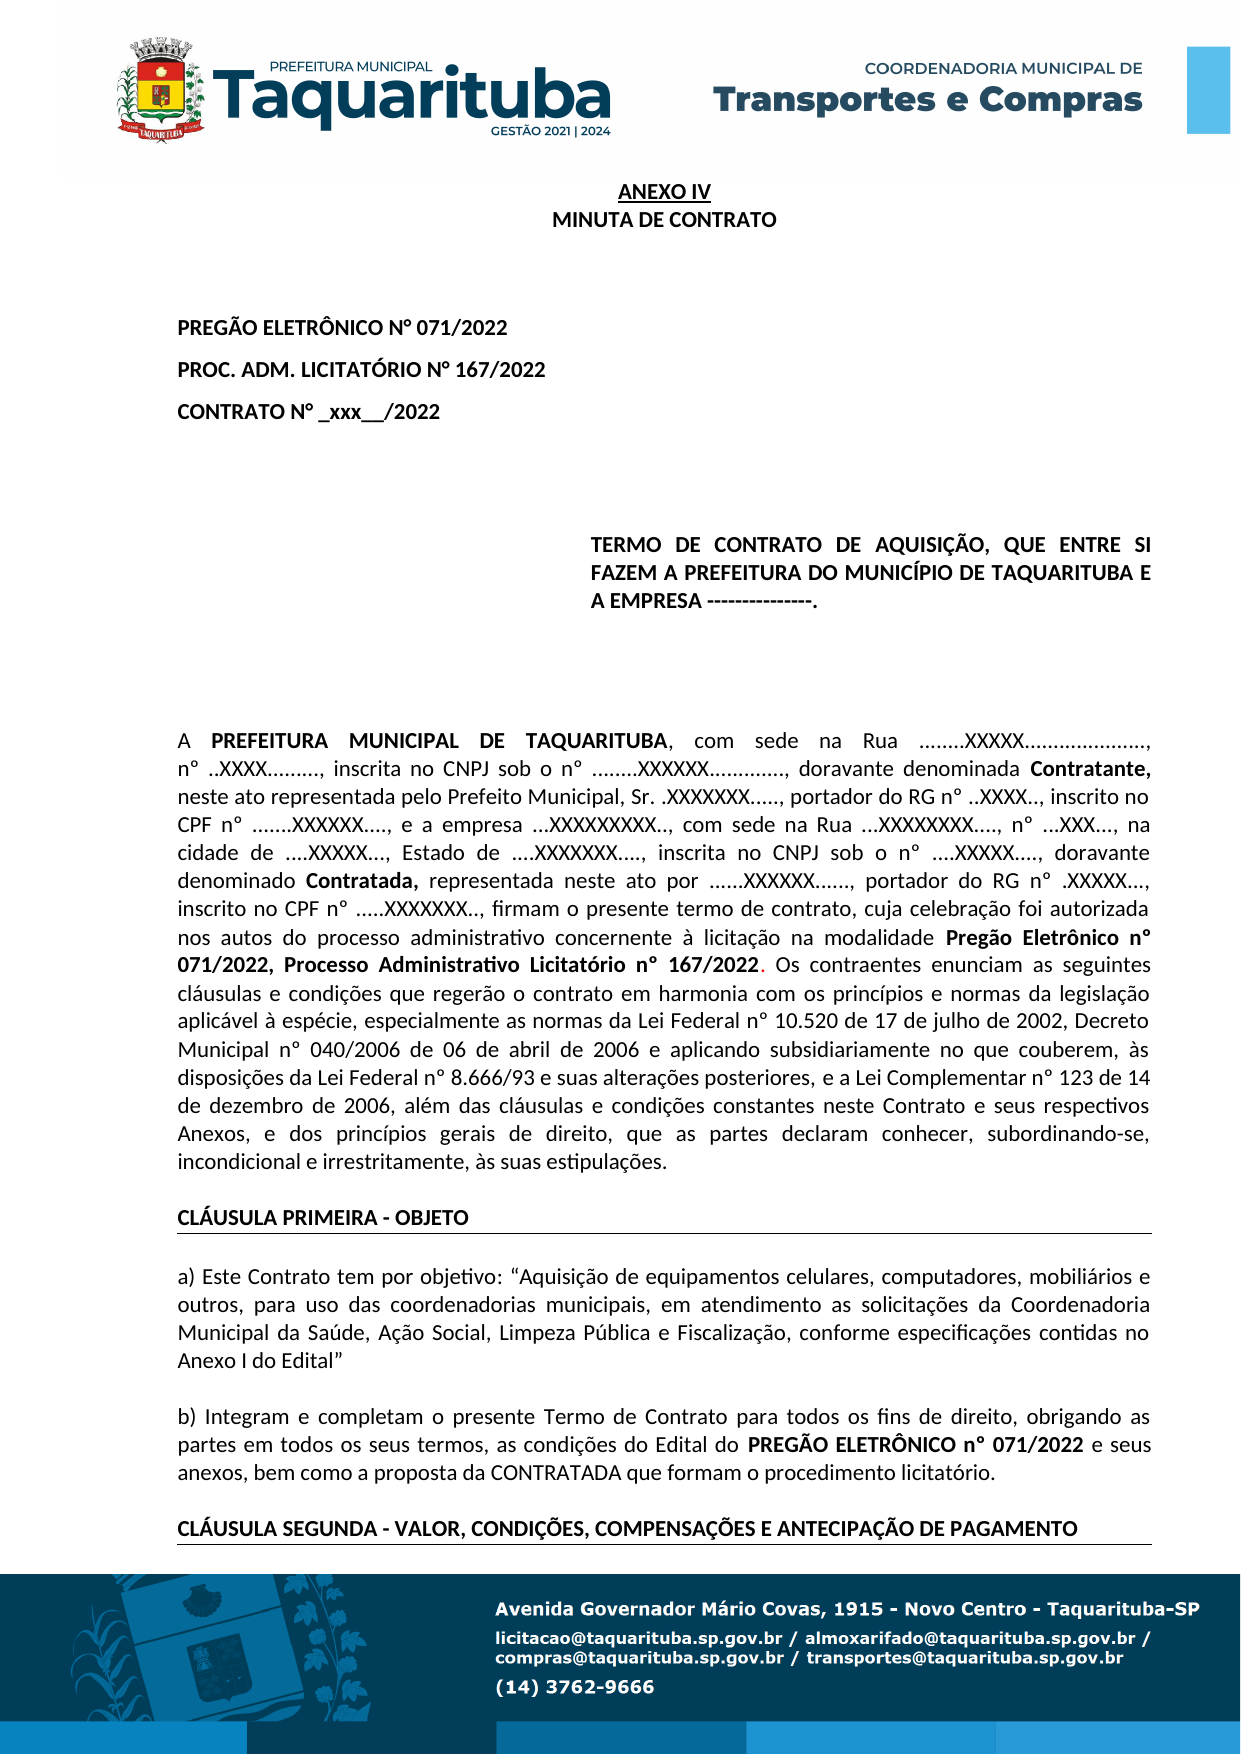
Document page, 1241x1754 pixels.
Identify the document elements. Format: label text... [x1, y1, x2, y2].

picture [1114, 1604, 1135, 1615]
picture [631, 1606, 637, 1615]
picture [630, 1655, 637, 1663]
text CONTRATO N° _xxx__/2022 [177, 397, 1152, 425]
picture [597, 1655, 604, 1663]
picture [914, 1636, 922, 1643]
picture [993, 1653, 999, 1663]
picture [1051, 1655, 1058, 1666]
picture [663, 1655, 670, 1663]
picture [906, 1603, 917, 1615]
picture [742, 1655, 747, 1663]
list A PREFEITURA MUNICIPAL DE TAQUARITUBA, com sede na Rua ........XXXXX....................., nº ..XXXX........., inscrita no CNPJ sob o nº ........XXXXXX............., doravante denominada Contratante, neste ato representada pelo Prefeito Municipal, Sr. .XXXXXXX....., portador do RG nº ..XXXX.., inscrito no CPF nº .......XXXXXX...., e a empresa ...XXXXXXXXX.., com sede na Rua ...XXXXXXXX...., nº ...XXX..., na cidade de ....XXXXX..., Estado de ....XXXXXXX...., inscrita no CNPJ sob o nº ....XXXXX...., doravante denominado Contratada, representada neste ato por ......XXXXXX......, portador do RG nº .XXXXX..., inscrito no CPF nº .....XXXXXXX.., firmam o presente termo de contrato, cuja celebração foi autorizada nos autos do processo administrativo concernente à licitação na modalidade Pregão Eletrônico nº 071/2022, Processo Administrativo Licitatório nº 167/2022. Os contraentes enunciam as seguintes cláusulas e condições que regerão o contrato em harmonia com os princípios e normas da legislação aplicável à espécie, especialmente as normas da Lei Federal nº 10.520 de 17 de julho de 2002, Decreto Municipal nº 040/2006 de 06 de abril de 2006 e aplicando subsidiariamente no que couberem, às disposições da Lei Federal nº 8.666/93 e suas alterações posteriores, e a Lei Complementar nº 123 de 14 de dezembro de 2006, além das cláusulas e condições constantes neste Contrato e seus respectivos Anexos, e dos princípios gerais de direito, que as partes declaram conhecer, subordinando-se, incondicional e irrestritamente, às suas estipulações. [177, 726, 1152, 1175]
picture [496, 1655, 502, 1663]
picture [522, 1606, 531, 1614]
picture [618, 1636, 625, 1643]
picture [878, 1653, 891, 1663]
picture [946, 1655, 955, 1666]
picture [1155, 1606, 1164, 1615]
picture [975, 1606, 984, 1614]
picture [1002, 1655, 1009, 1663]
picture [726, 1636, 734, 1647]
picture [788, 1606, 797, 1615]
picture [1060, 1606, 1069, 1615]
picture [674, 1652, 682, 1663]
picture [1143, 1632, 1149, 1646]
picture [811, 1606, 819, 1615]
picture [1096, 1606, 1105, 1615]
picture [606, 1681, 615, 1693]
picture [1144, 1602, 1153, 1615]
picture [589, 1653, 595, 1663]
picture [546, 1655, 551, 1663]
picture [1052, 1636, 1059, 1643]
picture [792, 1652, 798, 1665]
picture [944, 1606, 954, 1615]
picture [561, 1636, 569, 1643]
picture [560, 1681, 569, 1693]
picture [971, 1636, 978, 1643]
picture [936, 1655, 943, 1663]
picture [987, 1606, 996, 1615]
picture [496, 1603, 507, 1615]
picture [534, 1606, 543, 1615]
picture [510, 1606, 519, 1615]
picture [523, 1633, 528, 1643]
picture [747, 1722, 1241, 1754]
picture [552, 1602, 561, 1615]
picture [56, 0, 1241, 179]
picture [745, 1606, 755, 1615]
picture [607, 1655, 615, 1666]
picture [1015, 1606, 1025, 1615]
picture [664, 1602, 673, 1615]
picture [1072, 1606, 1081, 1618]
picture [816, 1655, 821, 1663]
text a) Este Contrato tem por objetivo: “Aquisição de equipamentos celulares, computadores, mobiliários e outros, para uso das coordenadorias municipais, em atendimento as solicitações da Coordenadoria Municipal da Saúde, Ação Social, Limpeza Pública e Fiscalização, conforme especificações contidas no Anexo I do Edital” [177, 1262, 1152, 1374]
picture [1013, 1652, 1021, 1663]
picture [856, 1655, 863, 1666]
picture [688, 1606, 694, 1615]
picture [799, 1606, 808, 1615]
picture [640, 1606, 649, 1615]
picture [872, 1603, 882, 1615]
picture [748, 1636, 756, 1643]
picture [1048, 1603, 1058, 1615]
picture [596, 1606, 605, 1615]
picture [508, 1681, 516, 1693]
picture [588, 1633, 593, 1643]
picture [861, 1603, 869, 1615]
picture [1014, 1636, 1021, 1643]
picture [823, 1636, 836, 1643]
picture [582, 1603, 593, 1615]
text PROC. ADM. LICITATÓRIO N° 167/2022 [177, 355, 1152, 383]
picture [684, 1655, 692, 1663]
picture [719, 1606, 727, 1615]
picture [790, 1632, 796, 1646]
picture [767, 1652, 775, 1663]
picture [553, 1655, 561, 1663]
picture [932, 1606, 941, 1615]
picture [547, 1688, 556, 1693]
picture [564, 1606, 572, 1615]
picture [1089, 1655, 1097, 1663]
picture [807, 1653, 813, 1663]
text PREGÃO ELETRÔNICO N° 071/2022 [177, 313, 1152, 341]
picture [886, 1632, 891, 1643]
picture [518, 1655, 526, 1663]
picture [579, 1653, 586, 1662]
picture [519, 1681, 529, 1693]
text CLÁUSULA SEGUNDA - VALOR, CONDIÇÕES, COMPENSAÇÕES E ANTECIPAÇÃO DE PAGAMENTO [177, 1514, 1152, 1544]
picture [869, 1655, 874, 1663]
text CLÁUSULA PRIMEIRA - OBJETO [177, 1203, 1152, 1233]
picture [1101, 1636, 1109, 1643]
picture [1079, 1636, 1087, 1647]
picture [548, 1681, 556, 1687]
picture [619, 1606, 628, 1614]
picture [969, 1655, 977, 1663]
picture [711, 1655, 719, 1666]
text b) Integram e completam o presente Termo de Contrato para todos os fins de direito, obrigando as partes em todos os seus termos, as condições do Edital do PREGÃO ELETRÔNICO nº 071/2022 e seus anexos, bem como a proposta da CONTRATADA que formam o procedimento licitatório. [177, 1402, 1152, 1486]
picture [676, 1606, 685, 1615]
picture [778, 1655, 783, 1663]
picture [913, 1653, 925, 1664]
picture [585, 1681, 595, 1693]
text MINUTA DE CONTRATO [177, 205, 1152, 233]
picture [1023, 1655, 1031, 1663]
picture [836, 1603, 844, 1615]
picture [1189, 1603, 1199, 1615]
picture [572, 1681, 582, 1693]
picture [920, 1606, 930, 1615]
picture [851, 1636, 857, 1643]
picture [652, 1606, 661, 1615]
picture [847, 1603, 856, 1615]
picture [661, 1636, 669, 1643]
picture [928, 1653, 934, 1663]
picture [776, 1606, 785, 1615]
picture [1090, 1636, 1099, 1643]
picture [731, 1606, 737, 1615]
picture [608, 1606, 617, 1615]
picture [641, 1655, 646, 1663]
picture [644, 1681, 653, 1693]
picture [649, 1653, 660, 1663]
picture [896, 1655, 909, 1659]
picture [727, 1655, 736, 1666]
picture [631, 1681, 641, 1693]
picture [959, 1655, 966, 1663]
picture [750, 1655, 758, 1663]
picture [1081, 1655, 1086, 1663]
picture [998, 1604, 1013, 1615]
text ANEXO IV [177, 177, 1152, 205]
picture [703, 1603, 716, 1615]
picture [619, 1681, 628, 1693]
picture [1176, 1603, 1186, 1614]
picture [699, 1636, 706, 1643]
picture [497, 1680, 501, 1696]
picture [1107, 1652, 1114, 1663]
picture [763, 1603, 773, 1615]
picture [1067, 1655, 1075, 1666]
picture [509, 1655, 515, 1663]
text TERMO DE CONTRATO DE AQUISIÇÃO, QUE ENTRE SI FAZEM A PREFEITURA DO MUNICÍPIO DE TAQUARITUBA E A EMPRESA ---------------. [591, 530, 1152, 614]
picture [823, 1655, 831, 1663]
picture [535, 1655, 543, 1666]
picture [962, 1603, 972, 1615]
